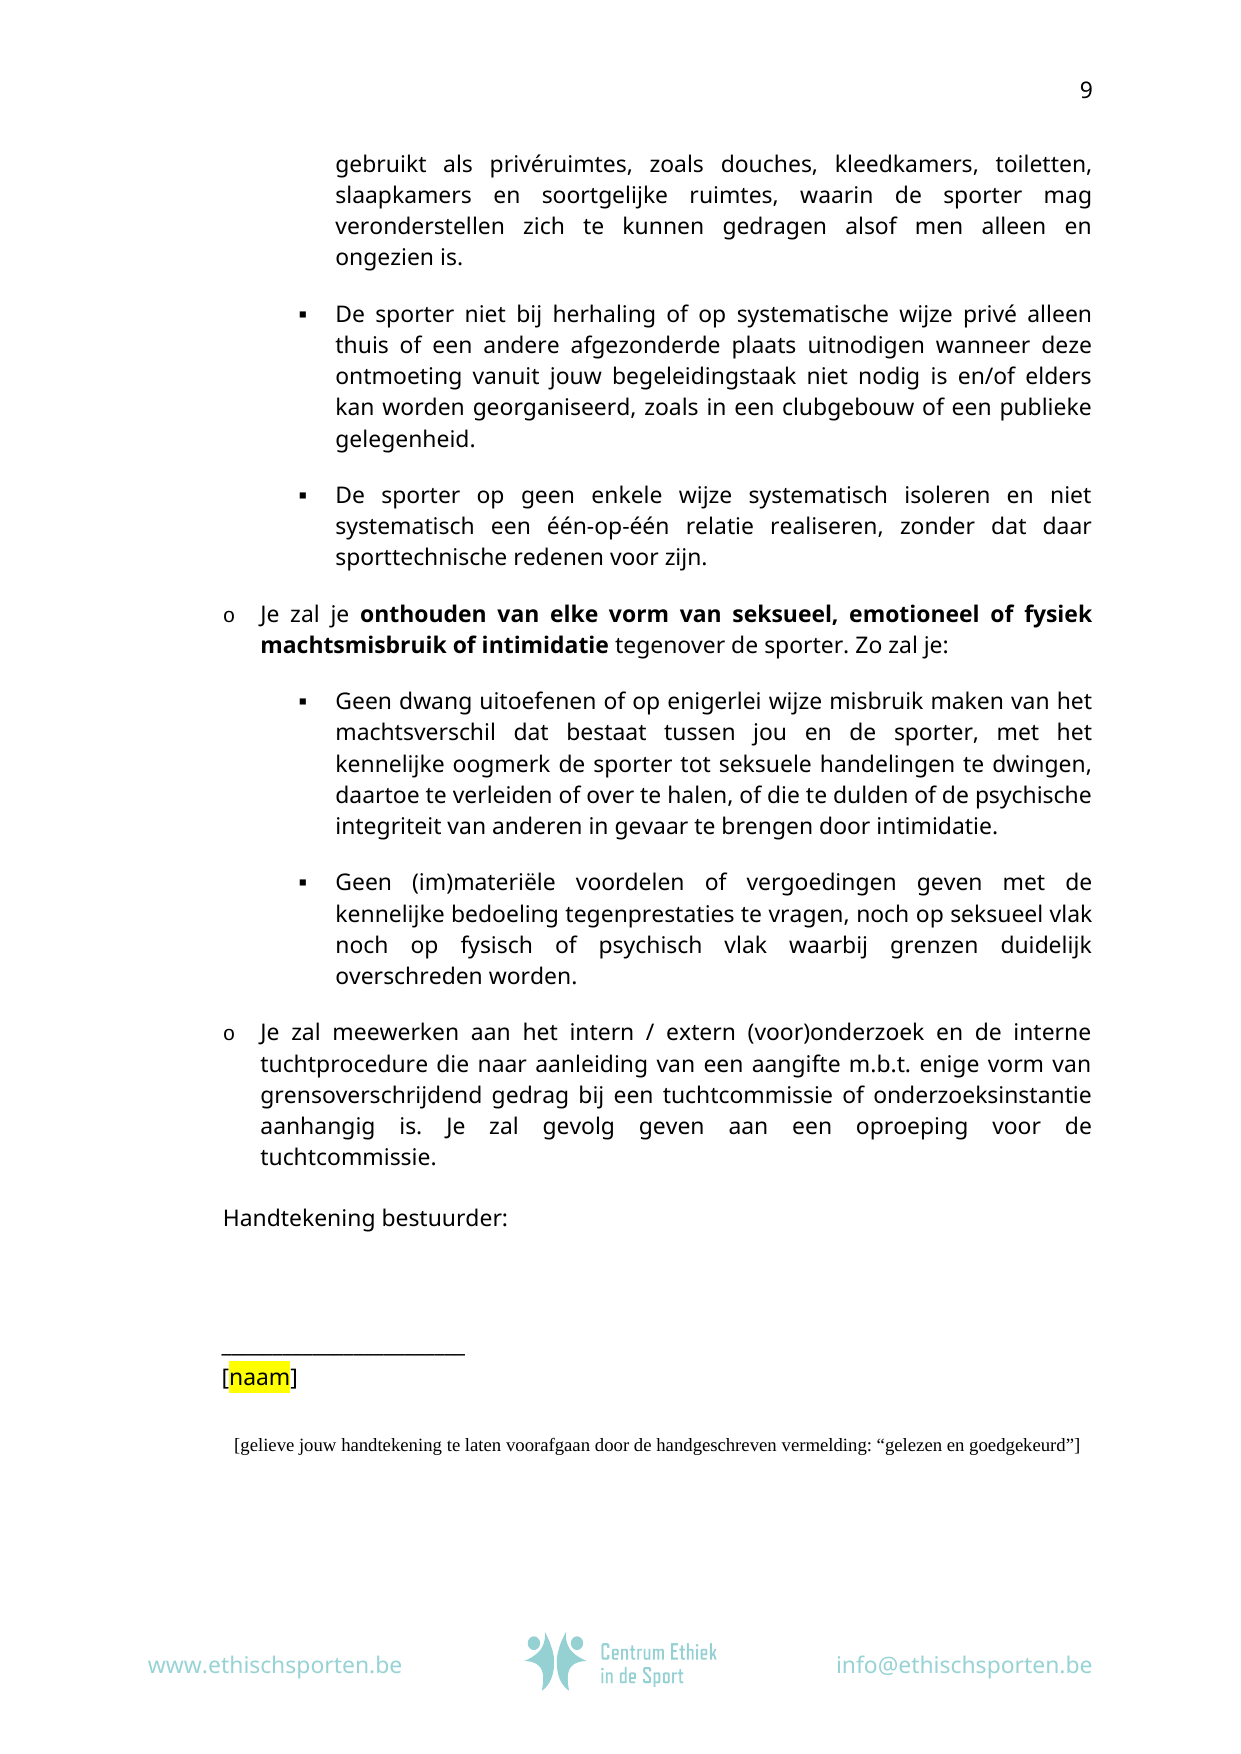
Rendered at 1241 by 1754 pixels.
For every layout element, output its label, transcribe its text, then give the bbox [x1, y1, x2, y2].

list Geen dwang uitoefenen of op enigerlei wijze misbruik maken van het machtsverschil dat bestaat tussen jou en de sporter, met het kennelijke oogmerk de sporter tot seksuele handelingen te dwingen, daartoe te verleiden of over te halen, of die te dulden of de psychische integriteit van anderen in gevaar te brengen door intimidatie. [298, 685, 1093, 841]
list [298, 148, 1093, 273]
list Je zal je onthouden van elke vorm van seksueel, emotioneel of fysiek machtsmisbruik of intimidatie tegenover de sporter. Zo zal je: [223, 598, 1093, 660]
list De sporter op geen enkele wijze systematisch isoleren en niet systematisch een één-op-één relatie realiseren, zonder dat daar sporttechnische redenen voor zijn. [298, 479, 1093, 573]
list Je zal meewerken aan het intern / extern (voor)onderzoek en de interne tuchtprocedure die naar aanleiding van een aangifte m.b.t. enige vorm van grensoverschrijdend gedrag bij een tuchtcommissie of onderzoeksinstantie aanhangig is. Je zal gevolg geven aan een oproeping voor de tuchtcommissie. [223, 1016, 1093, 1173]
list [gelieve jouw handtekening te laten voorafgaan door de handgeschreven vermelding: “gelezen en goedgekeurd”] [223, 1424, 1093, 1456]
picture [523, 1631, 717, 1691]
list De sporter niet bij herhaling of op systematische wijze privé alleen thuis of een andere afgezonderde plaats uitnodigen wanneer deze ontmoeting vanuit jouw begeleidingstaak niet nodig is en/of elders kan worden georganiseerd, zoals in een clubgebouw of een publieke gelegenheid. [298, 298, 1093, 454]
list Geen (im)materiële voordelen of vergoedingen geven met de kennelijke bedoeling tegenprestaties te vragen, noch op seksueel vlak noch op fysisch of psychisch vlak waarbij grenzen duidelijk overschreden worden. [298, 866, 1093, 991]
text ________________________ [naam] [221, 1328, 1093, 1393]
text Handtekening bestuurder: [223, 1202, 1093, 1233]
